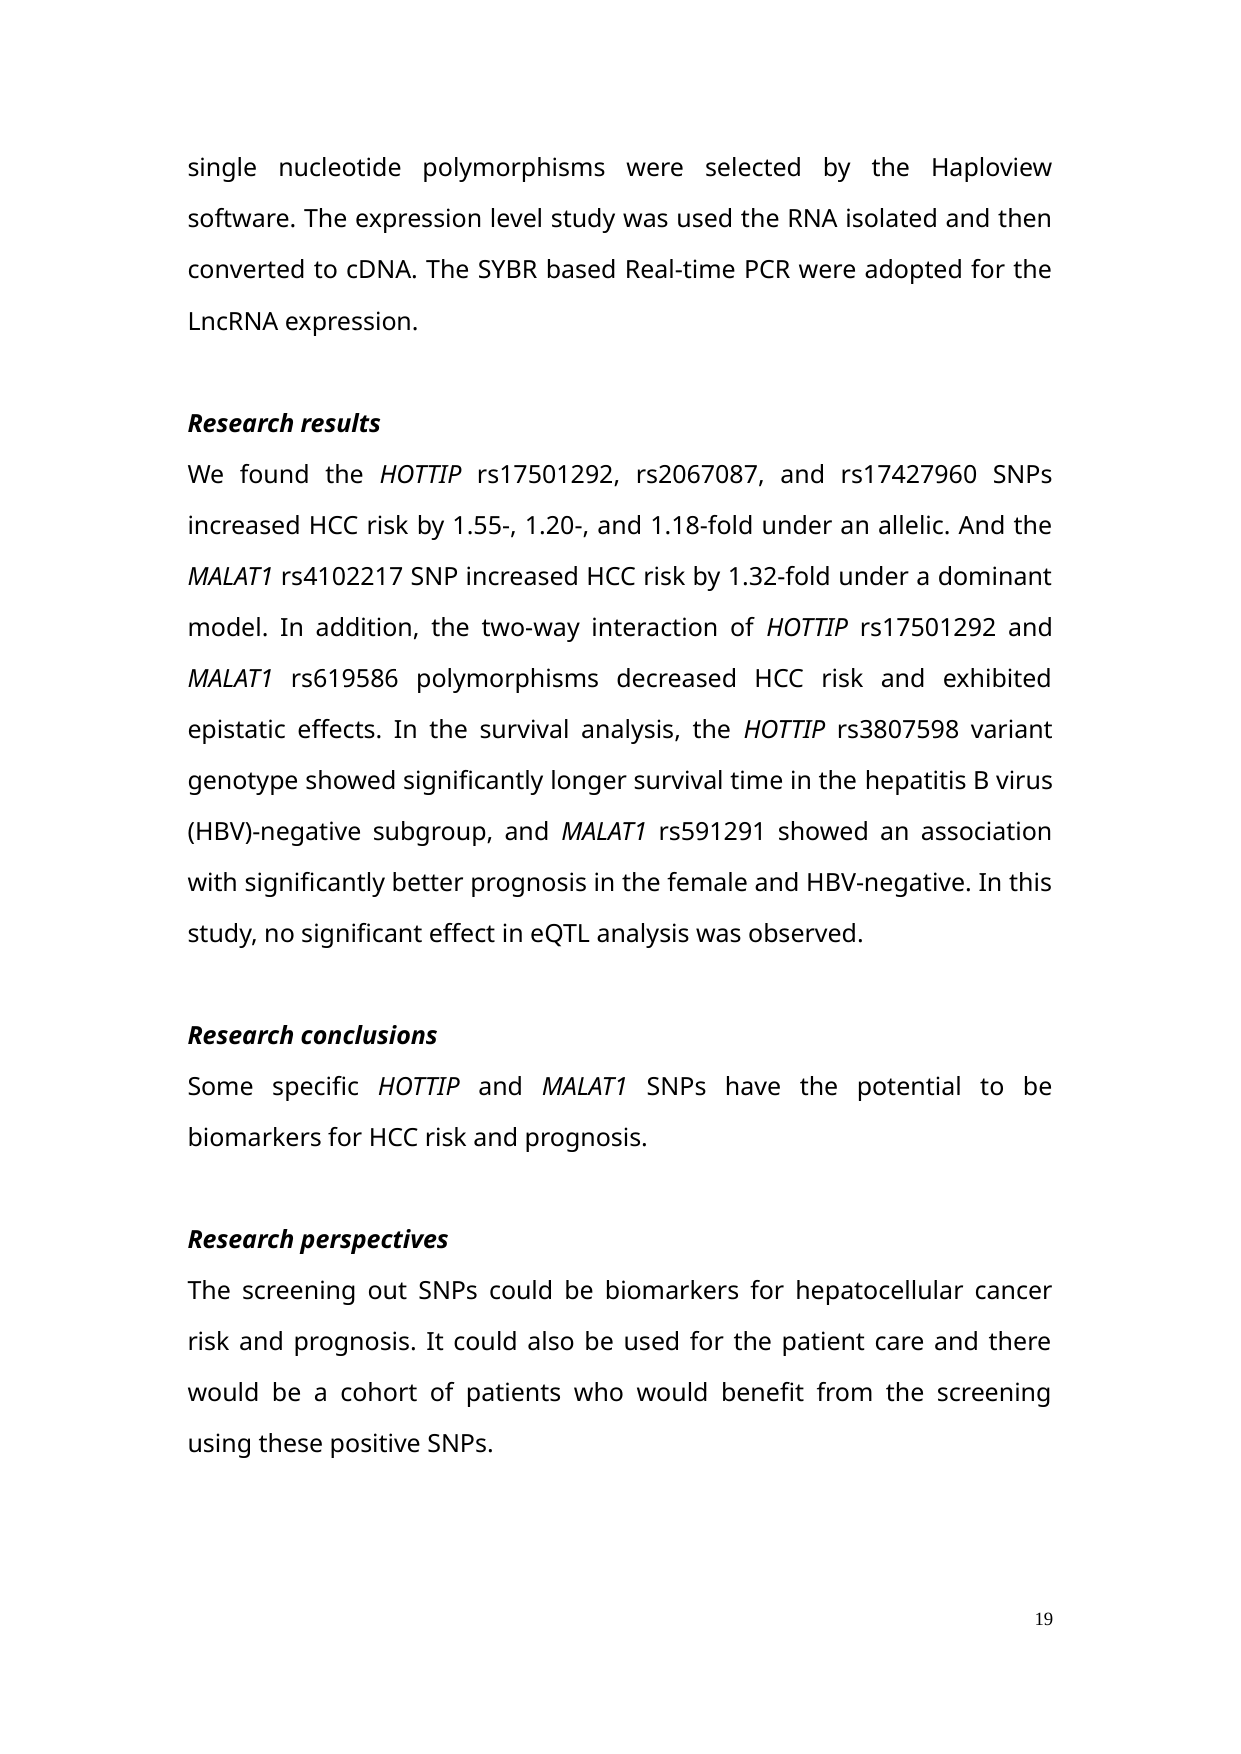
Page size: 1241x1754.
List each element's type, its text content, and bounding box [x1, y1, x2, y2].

text We found the HOTTIP rs17501292, rs2067087, and rs17427960 SNPs increased HCC risk by 1.55-, 1.20-, and 1.18-fold under an allelic. And the MALAT1 rs4102217 SNP increased HCC risk by 1.32-fold under a dominant model. In addition, the two-way interaction of HOTTIP rs17501292 and MALAT1 rs619586 polymorphisms decreased HCC risk and exhibited epistatic effects. In the survival analysis, the HOTTIP rs3807598 variant genotype showed significantly longer survival time in the hepatitis B virus (HBV)-negative subgroup, and MALAT1 rs591291 showed an association with significantly better prognosis in the female and HBV-negative. In this study, no significant effect in eQTL analysis was observed. [187, 456, 1053, 950]
text The screening out SNPs could be biomarkers for hepatocellular cancer risk and prognosis. It could also be used for the patient care and there would be a cohort of patients who would benefit from the screening using these positive SNPs. [187, 1273, 1053, 1460]
text Research perspectives [187, 1222, 1053, 1256]
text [187, 150, 1053, 337]
text Some specific HOTTIP and MALAT1 SNPs have the potential to be biomarkers for HCC risk and prognosis. [187, 1069, 1053, 1154]
text Research results [187, 405, 1053, 439]
text Research conclusions [187, 1018, 1053, 1052]
